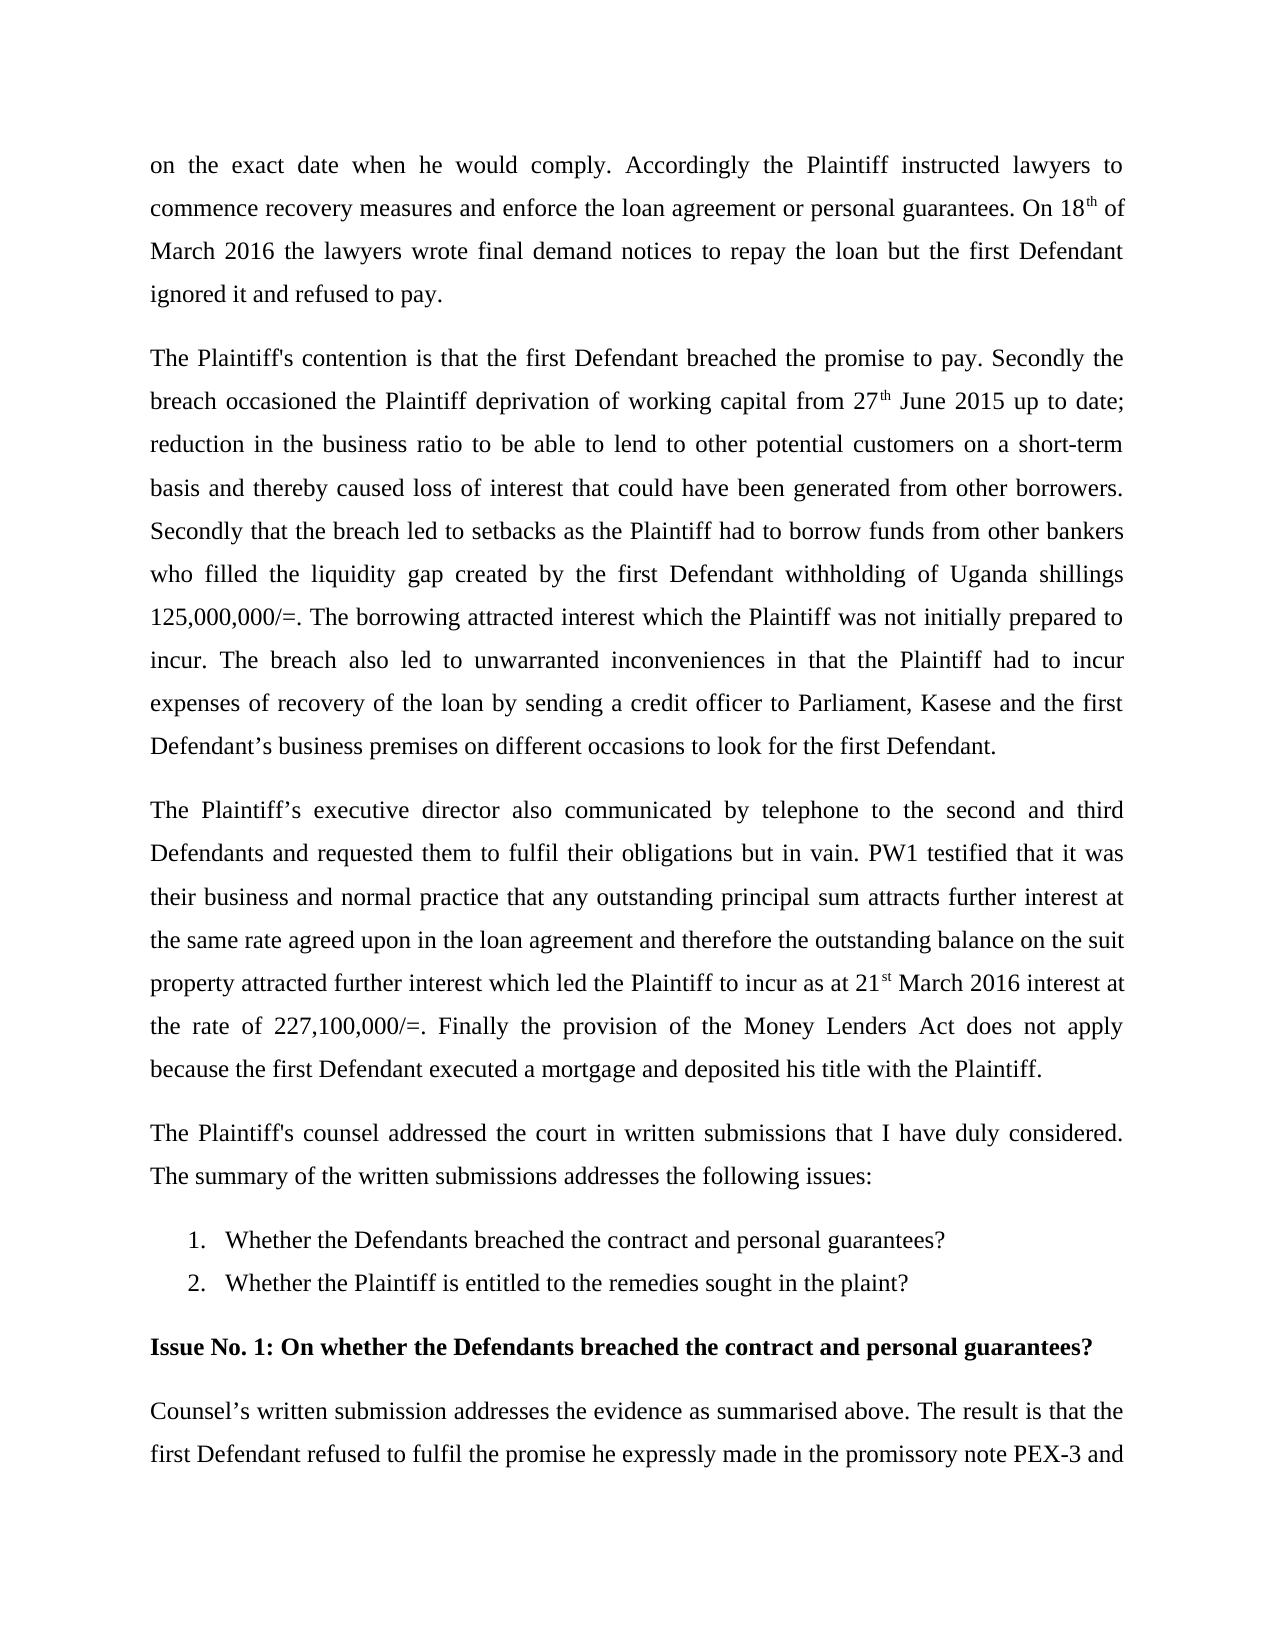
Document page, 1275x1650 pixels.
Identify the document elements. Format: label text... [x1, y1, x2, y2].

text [150, 150, 1125, 308]
text Issue No. 1: On whether the Defendants breached the contract and personal guarantees? [150, 1332, 1125, 1361]
text The Plaintiff’s executive director also communicated by telephone to the second and third Defendants and requested them to fulfil their obligations but in vain. PW1 testified that it was their business and normal practice that any outstanding principal sum attracts further interest at the same rate agreed upon in the loan agreement and therefore the outstanding balance on the suit property attracted further interest which led the Plaintiff to incur as at 21st March 2016 interest at the rate of 227,100,000/=. Finally the provision of the Money Lenders Act does not apply because the first Defendant executed a mortgage and deposited his title with the Plaintiff. [150, 795, 1125, 1083]
text The Plaintiff's contention is that the first Defendant breached the promise to pay. Secondly the breach occasioned the Plaintiff deprivation of working capital from 27th June 2015 up to date; reduction in the business ratio to be able to lend to other potential customers on a short-term basis and thereby caused loss of interest that could have been generated from other borrowers. Secondly that the breach led to setbacks as the Plaintiff had to borrow funds from other bankers who filled the liquidity gap created by the first Defendant withholding of Uganda shillings 125,000,000/=. The borrowing attracted interest which the Plaintiff was not initially prepared to incur. The breach also led to unwarranted inconveniences in that the Plaintiff had to incur expenses of recovery of the loan by sending a credit officer to Parliament, Kasese and the first Defendant’s business premises on different occasions to look for the first Defendant. [150, 343, 1125, 760]
text The Plaintiff's counsel addressed the court in written submissions that I have duly considered. The summary of the written submissions addresses the following issues: [150, 1118, 1125, 1190]
list Whether the Defendants breached the contract and personal guarantees? [187, 1225, 1125, 1254]
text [150, 1396, 1125, 1468]
list Whether the Plaintiff is entitled to the remedies sought in the plaint? [187, 1268, 1125, 1297]
